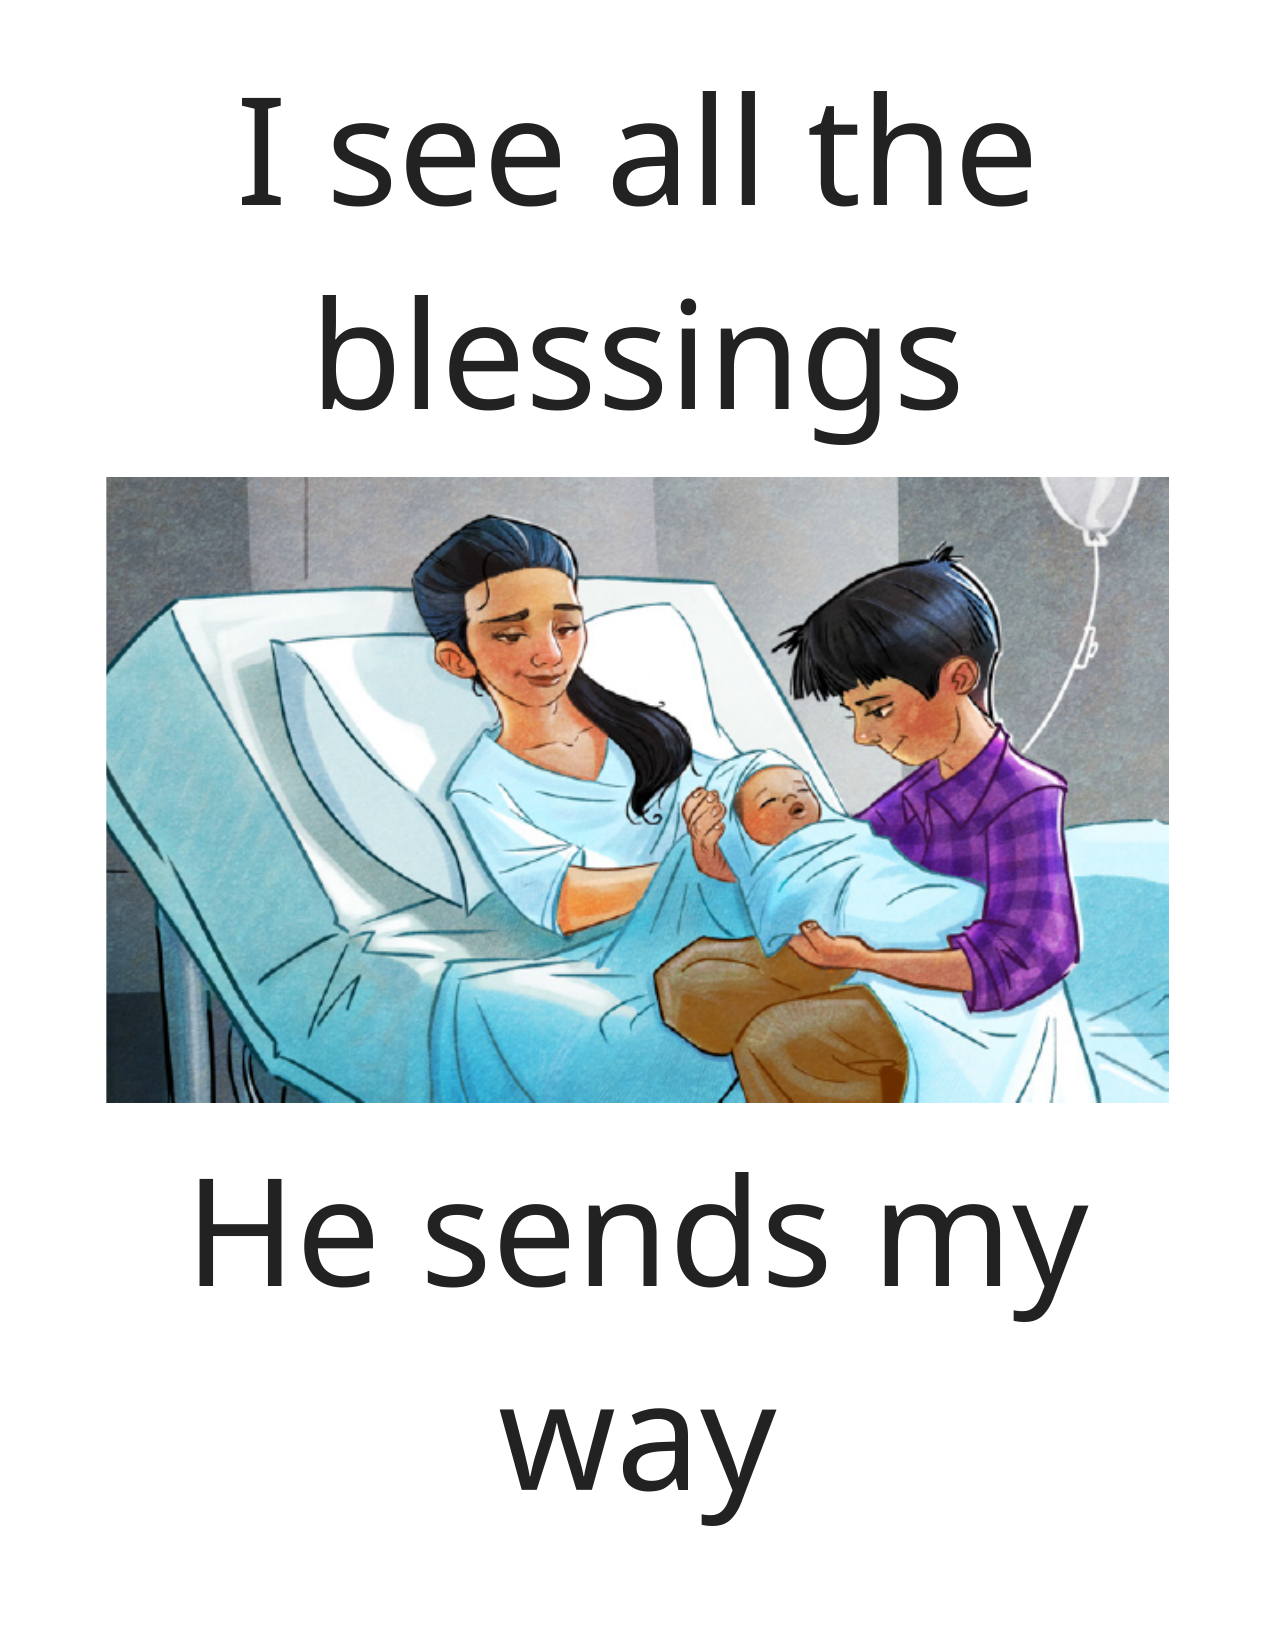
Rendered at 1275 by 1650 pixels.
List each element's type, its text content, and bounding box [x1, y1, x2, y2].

text I see all the blessings [45, 45, 1230, 453]
picture [106, 477, 1169, 1103]
text He sends my way [45, 1126, 1230, 1534]
